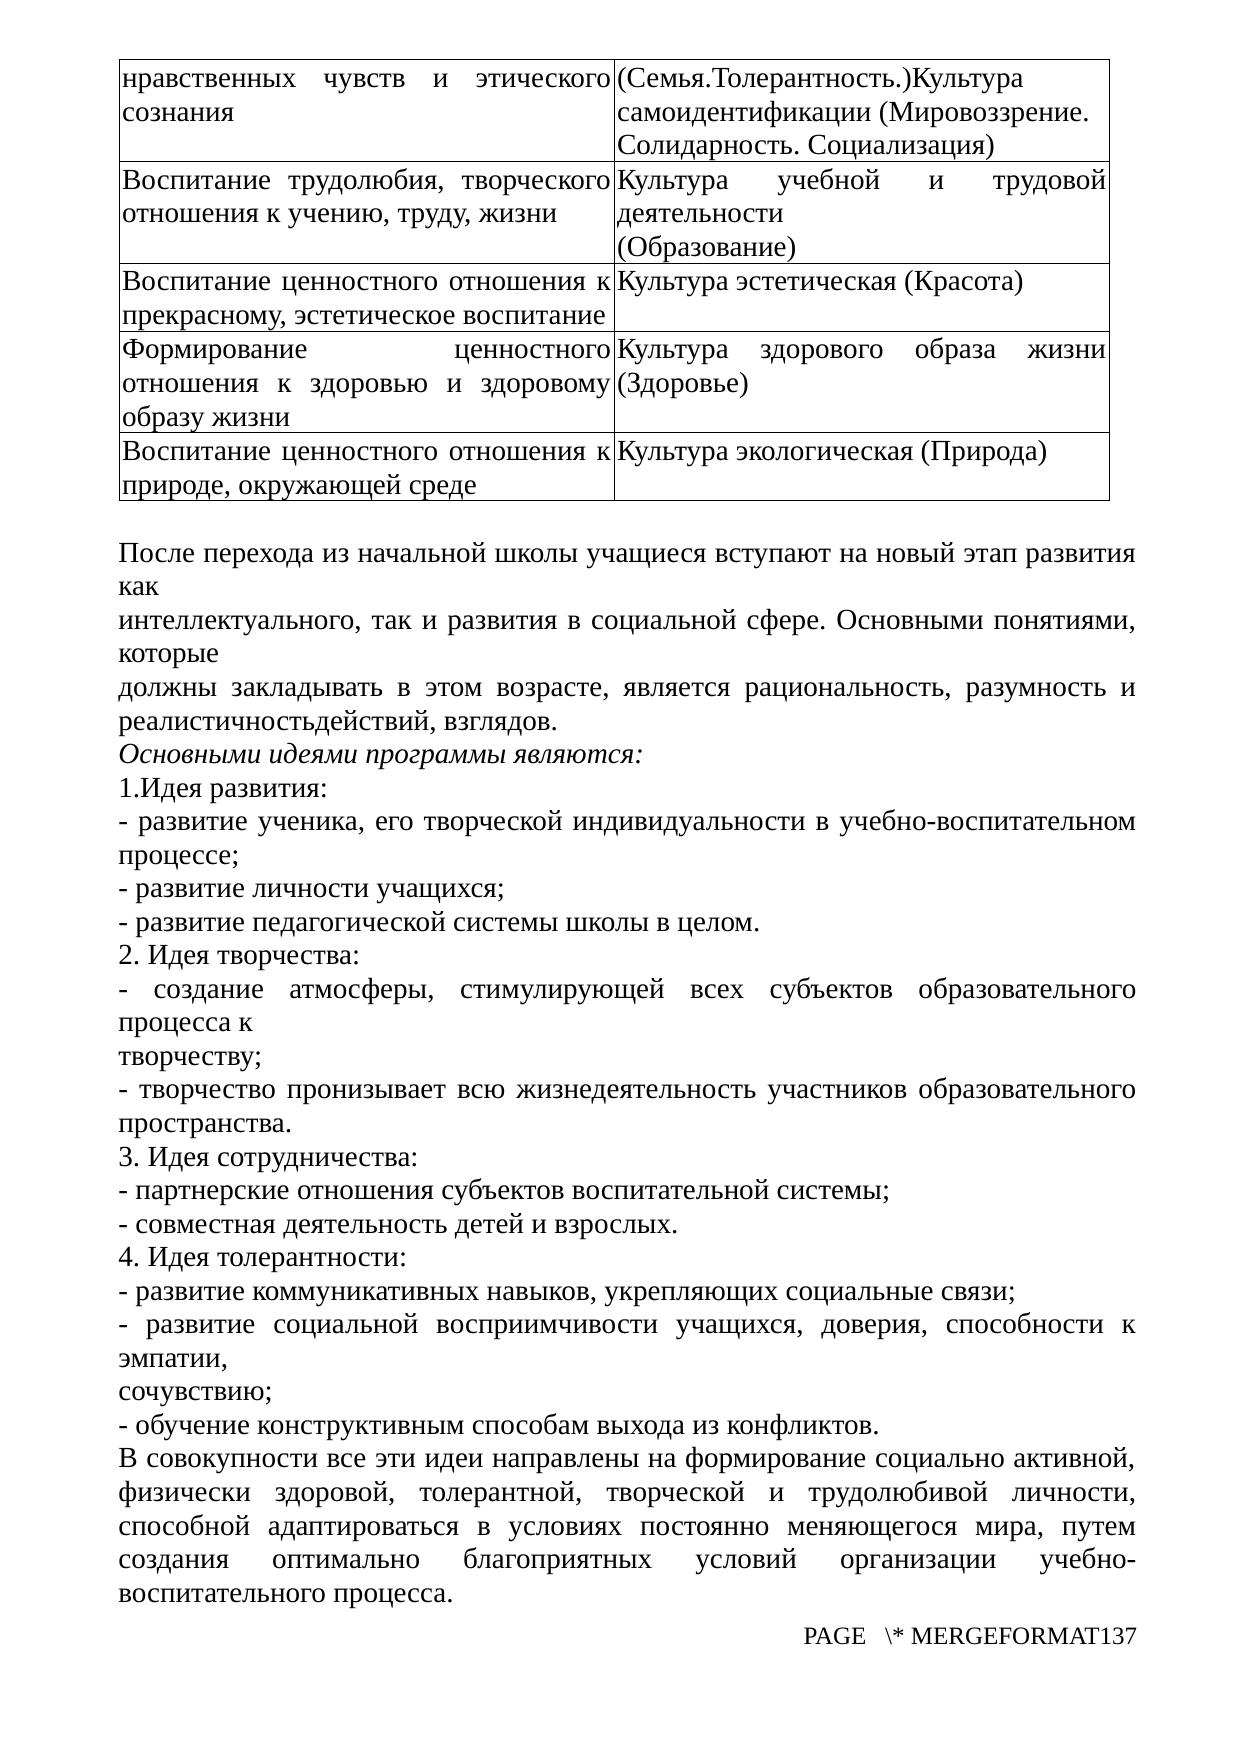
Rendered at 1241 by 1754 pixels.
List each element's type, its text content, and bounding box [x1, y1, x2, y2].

text После перехода из начальной школы учащиеся вступают на новый этап развития как [118, 535, 1137, 602]
text 2. Идея творчества: [118, 937, 1137, 971]
table_cell Культура экологическая (Природа) [615, 433, 1109, 500]
text сочувствию; [118, 1373, 1137, 1407]
text - развитие ученика, его творческой индивидуальности в учебно-воспитательном процессе; [118, 803, 1137, 870]
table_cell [615, 60, 1109, 161]
table_cell Воспитание ценностного отношения к прекрасному, эстетическое воспитание [120, 264, 614, 331]
text В совокупности все эти идеи направлены на формирование социально активной, физически здоровой, толерантной, творческой и трудолюбивой личности, способной адаптироваться в условиях постоянно меняющегося мира, путем создания оптимально благоприятных условий организации учебно-воспитательного процесса. [118, 1441, 1137, 1608]
text должны закладывать в этом возрасте, является рациональность, разумность и реалистичностьдействий, взглядов. [118, 669, 1137, 736]
text - обучение конструктивным способам выхода из конфликтов. [118, 1407, 1137, 1441]
text 1.Идея развития: [118, 770, 1137, 803]
text 3. Идея сотрудничества: [118, 1139, 1137, 1172]
text творчеству; [118, 1038, 1137, 1072]
table_cell Культура учебной и трудовой деятельности (Образование) [615, 162, 1109, 262]
text - развитие социальной восприимчивости учащихся, доверия, способности к эмпатии, [118, 1306, 1137, 1373]
table_cell Культура эстетическая (Красота) [615, 264, 1109, 331]
text - развитие личности учащихся; [118, 870, 1137, 904]
text - партнерские отношения субъектов воспитательной системы; [118, 1172, 1137, 1206]
table_cell Формирование ценностного отношения к здоровью и здоровому образу жизни [120, 332, 614, 432]
text - создание атмосферы, стимулирующей всех субъектов образовательного процесса к [118, 971, 1137, 1038]
table_cell Воспитание ценностного отношения к природе, окружающей среде [120, 433, 614, 500]
text - творчество пронизывает всю жизнедеятельность участников образовательного пространства. [118, 1072, 1137, 1139]
text - развитие коммуникативных навыков, укрепляющих социальные связи; [118, 1273, 1137, 1306]
text интеллектуального, так и развития в социальной сфере. Основными понятиями, которые [118, 602, 1137, 669]
table_cell Культура здорового образа жизни (Здоровье) [615, 332, 1109, 432]
table_cell Воспитание трудолюбия, творческого отношения к учению, труду, жизни [120, 162, 614, 262]
text Основными идеями программы являются: [118, 736, 1137, 770]
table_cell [120, 60, 614, 161]
text - совместная деятельность детей и взрослых. [118, 1206, 1137, 1239]
text 4. Идея толерантности: [118, 1239, 1137, 1273]
text - развитие педагогической системы школы в целом. [118, 904, 1137, 937]
